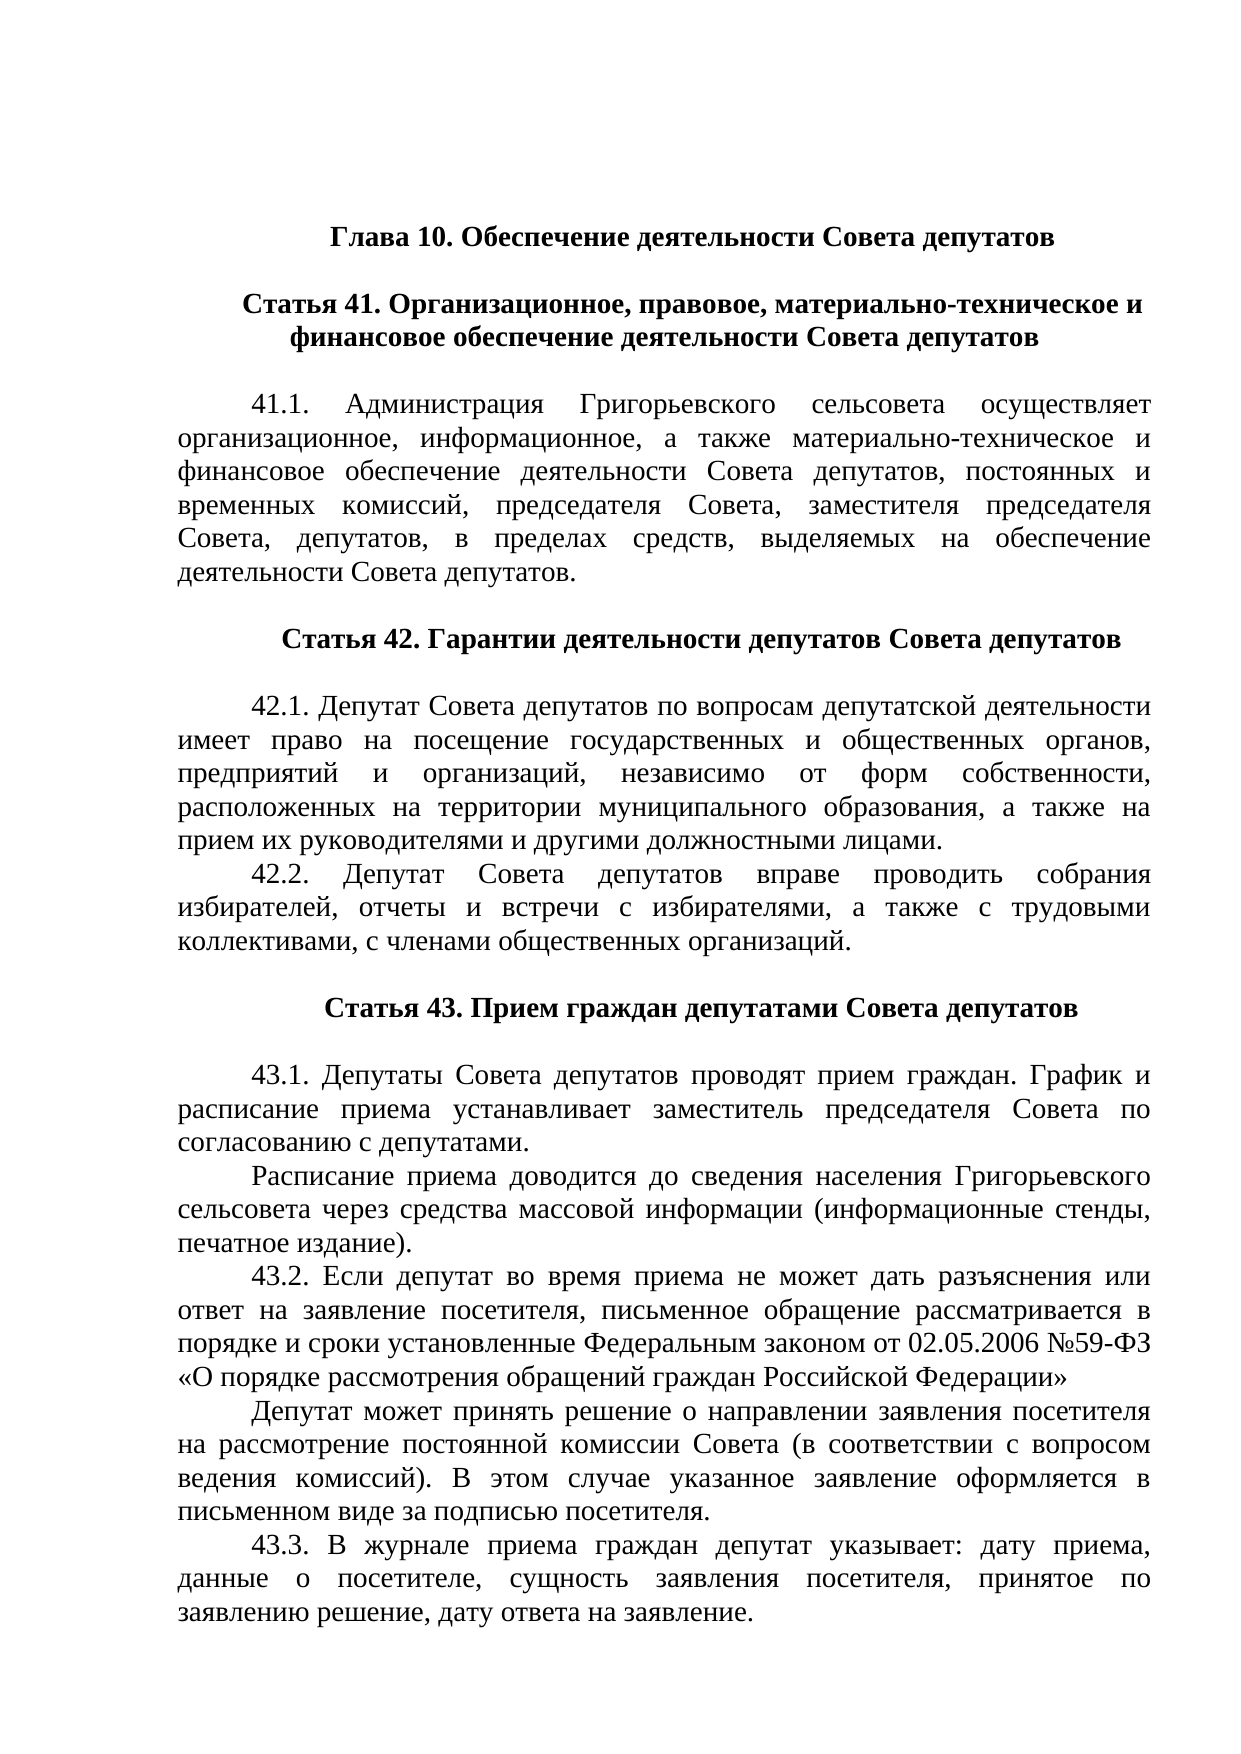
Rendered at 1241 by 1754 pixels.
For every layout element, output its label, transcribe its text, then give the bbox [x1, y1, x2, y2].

text 43.2. Если депутат во время приема не может дать разъяснения или ответ на заявление посетителя, письменное обращение рассматривается в порядке и сроки установленные Федеральным законом от 02.05.2006 №59-ФЗ «О порядке рассмотрения обращений граждан Российской Федерации» [177, 1258, 1152, 1393]
text Депутат может принять решение о направлении заявления посетителя на рассмотрение постоянной комиссии Совета (в соответствии с вопросом ведения комиссий). В этом случае указанное заявление оформляется в письменном виде за подписью посетителя. [177, 1393, 1152, 1527]
text 42.1. Депутат Совета депутатов по вопросам депутатской деятельности имеет право на посещение государственных и общественных органов, предприятий и организаций, независимо от форм собственности, расположенных на территории муниципального образования, а также на прием их руководителями и другими должностными лицами. [177, 688, 1152, 856]
text 43.3. В журнале приема граждан депутат указывает: дату приема, данные о посетителе, сущность заявления посетителя, принятое по заявлению решение, дату ответа на заявление. [177, 1527, 1152, 1627]
text Расписание приема доводится до сведения населения Григорьевского сельсовета через средства массовой информации (информационные стенды, печатное издание). [177, 1158, 1152, 1258]
text 41.1. Администрация Григорьевского сельсовета осуществляет организационное, информационное, а также материально-техническое и финансовое обеспечение деятельности Совета депутатов, постоянных и временных комиссий, председателя Совета, заместителя председателя Совета, депутатов, в пределах средств, выделяемых на обеспечение деятельности Совета депутатов. [177, 386, 1152, 588]
text Статья 42. Гарантии деятельности депутатов Совета депутатов [177, 621, 1152, 655]
text Статья 43. Прием граждан депутатами Совета депутатов [177, 990, 1152, 1024]
text 42.2. Депутат Совета депутатов вправе проводить собрания избирателей, отчеты и встречи с избирателями, а также с трудовыми коллективами, с членами общественных организаций. [177, 856, 1152, 957]
text 43.1. Депутаты Совета депутатов проводят прием граждан. График и расписание приема устанавливает заместитель председателя Совета по согласованию с депутатами. [177, 1057, 1152, 1158]
text Статья 41. Организационное, правовое, материально-техническое и финансовое обеспечение деятельности Совета депутатов [177, 286, 1152, 353]
text Глава 10. Обеспечение деятельности Совета депутатов [177, 219, 1152, 252]
